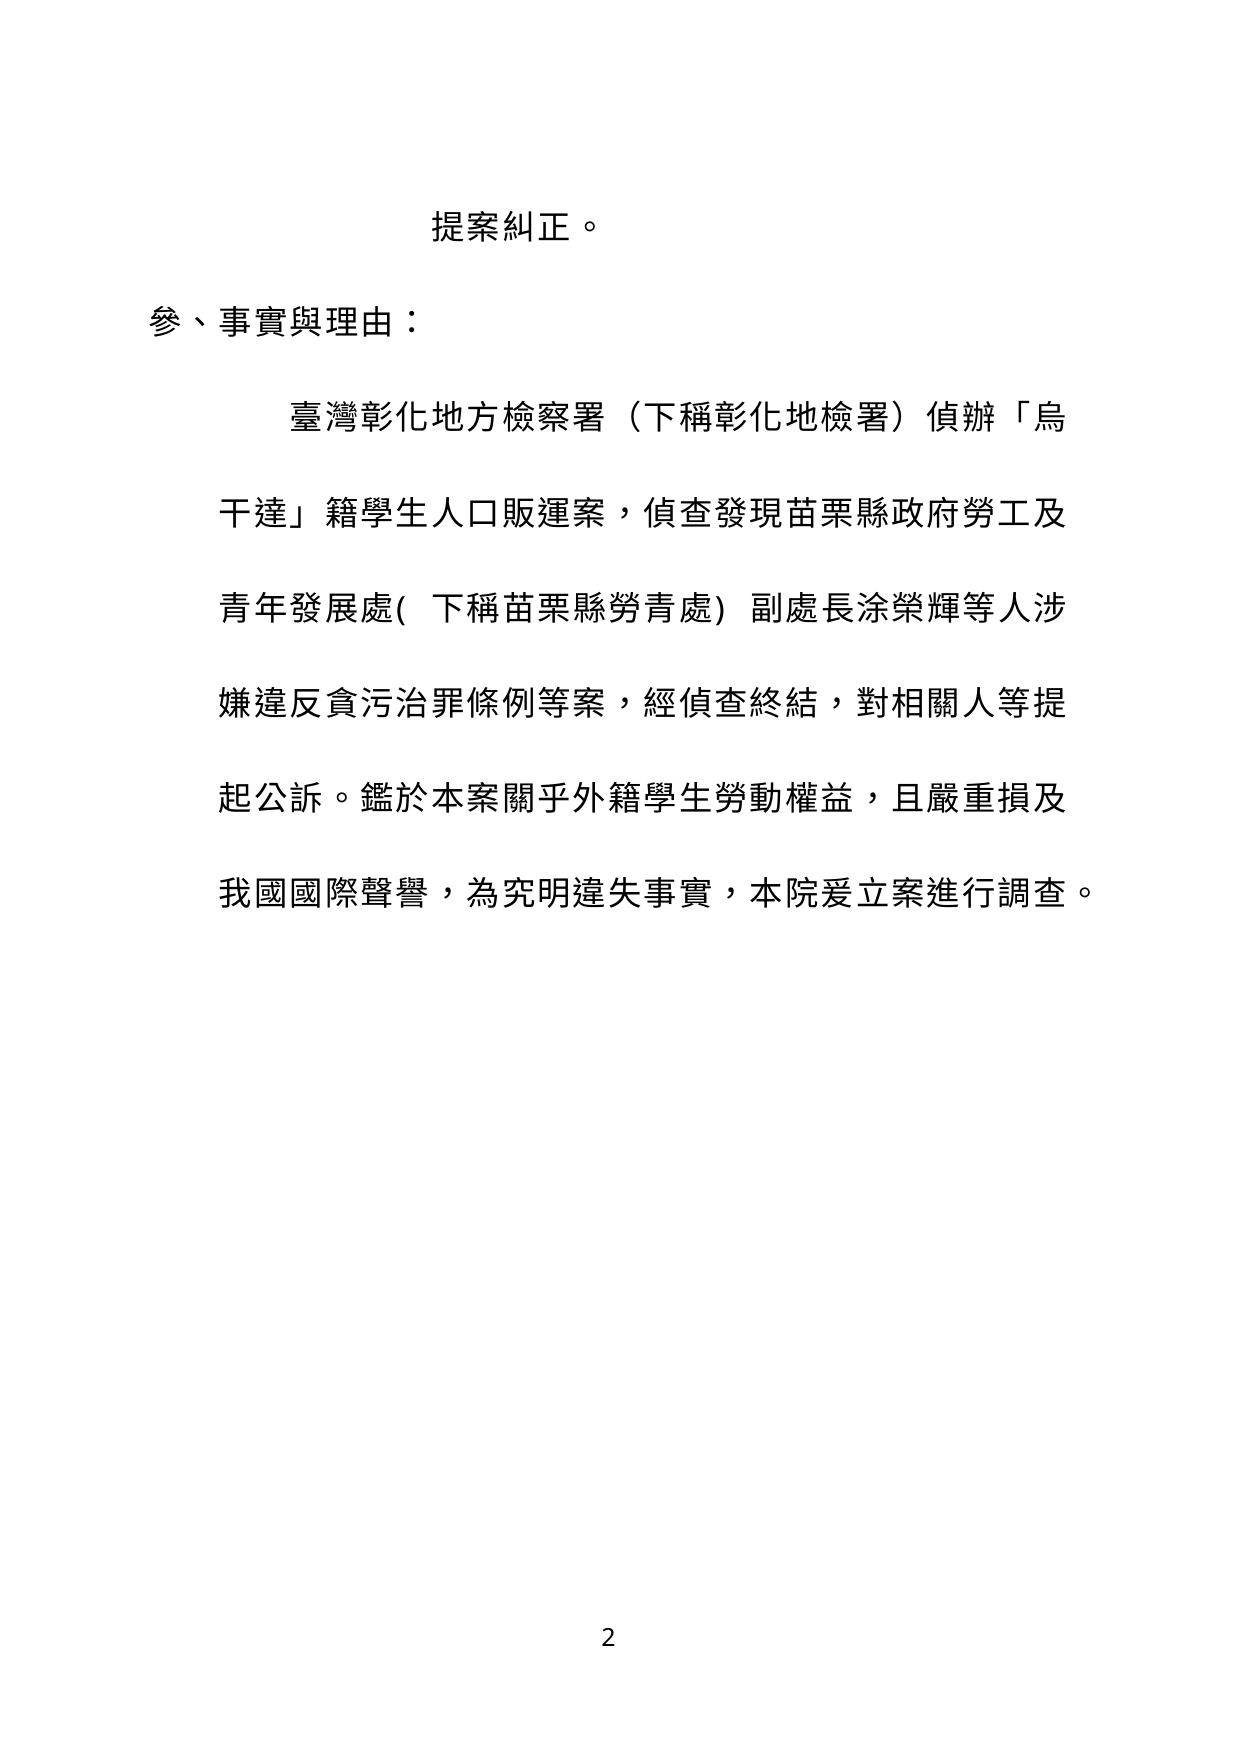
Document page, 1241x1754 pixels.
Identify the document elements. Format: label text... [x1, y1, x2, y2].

subtitle 事實與理由： [148, 272, 1069, 368]
text 臺灣彰化地方檢察署（下稱彰化地檢署）偵辦「烏干達」籍學生人口販運案，偵查發現苗栗縣政府勞工及青年發展處(下稱苗栗縣勞青處)副處長涂榮輝等人涉嫌違反貪污治罪條例等案，經偵查終結，對相關人等提起公訴。鑑於本案關乎外籍學生勞動權益，且嚴重損及我國國際聲譽，為究明違失事實，本院爰立案進行調查。 [219, 368, 1069, 939]
